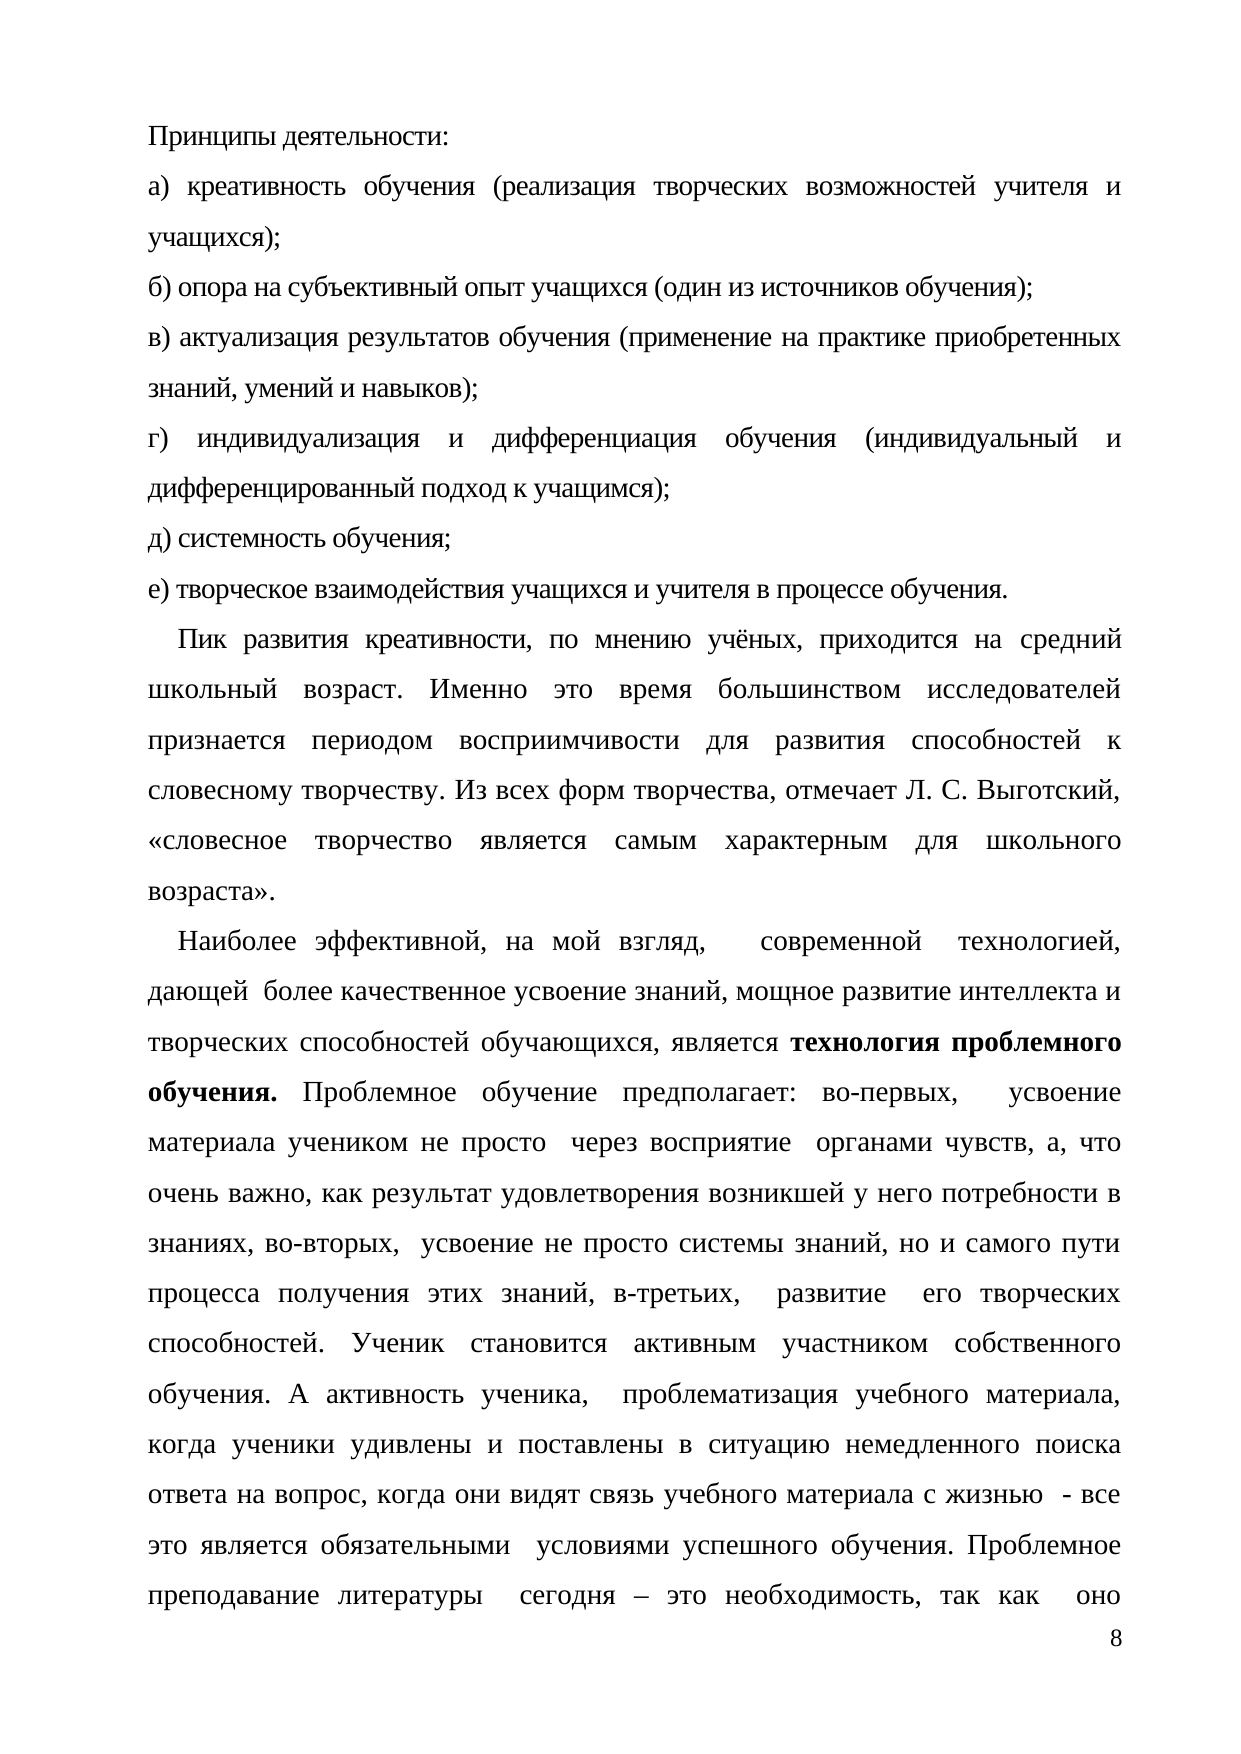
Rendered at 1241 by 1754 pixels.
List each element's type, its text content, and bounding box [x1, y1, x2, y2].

text б) опора на субъективный опыт учащихся (один из источников обучения); [148, 269, 1122, 303]
text Пик развития креативности, по мнению учёных, приходится на средний школьный возраст. Именно это время большинством исследователей признается периодом восприимчивости для развития способностей к словесному творчеству. Из всех форм творчества, отмечает Л. С. Выготский, «словесное творчество является самым характерным для школьного возраста». [148, 621, 1122, 906]
text Принципы деятельности: [148, 118, 1122, 152]
text в) актуализация результатов обучения (применение на практике приобретенных знаний, умений и навыков); [148, 319, 1122, 403]
text г) индивидуализация и дифференциация обучения (индивидуальный и дифференцированный подход к учащимся); [148, 420, 1122, 504]
text а) креативность обучения (реализация творческих возможностей учителя и учащихся); [148, 168, 1122, 252]
text д) системность обучения; [148, 521, 1122, 554]
text е) творческое взаимодействия учащихся и учителя в процессе обучения. [148, 571, 1122, 604]
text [148, 923, 1122, 1611]
